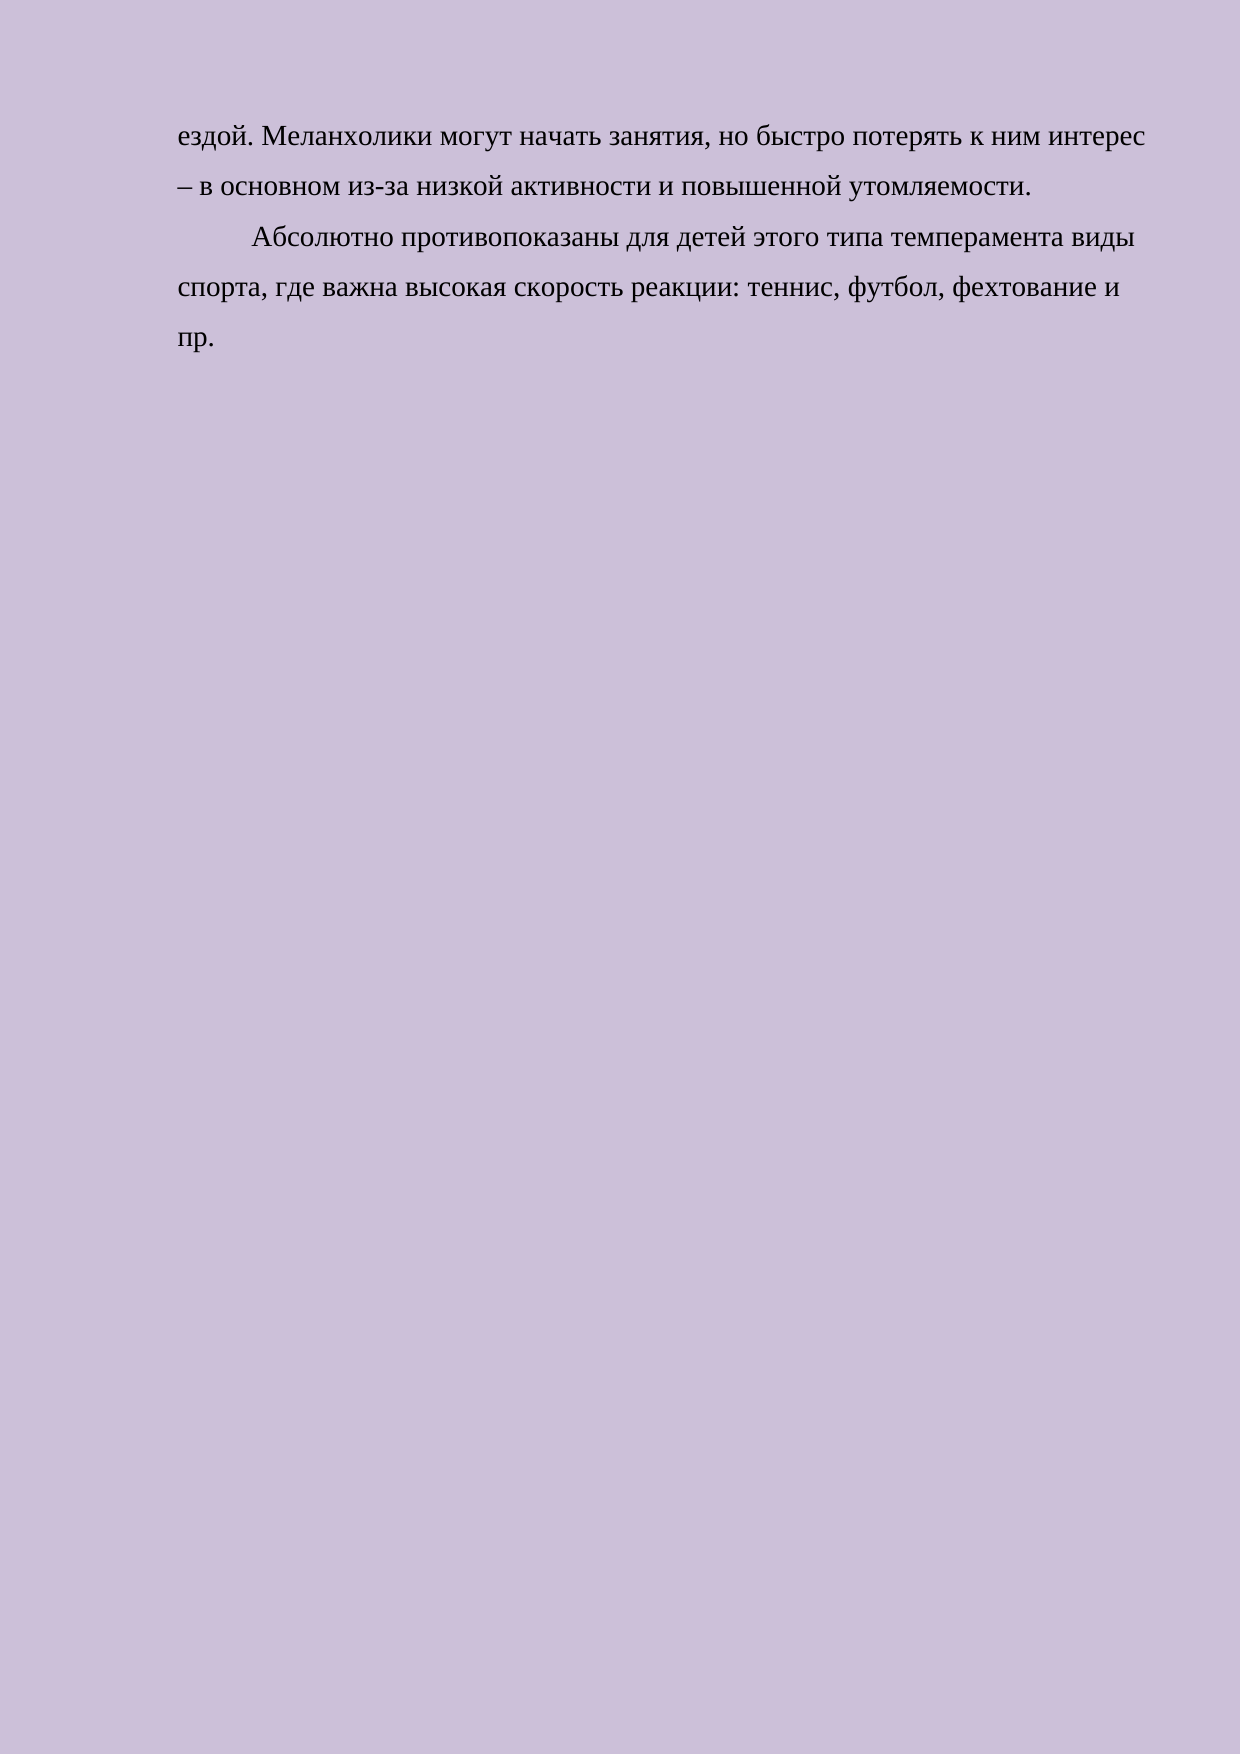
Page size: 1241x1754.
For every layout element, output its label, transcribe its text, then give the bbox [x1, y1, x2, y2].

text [177, 118, 1152, 202]
text Абсолютно противопоказаны для детей этого типа темперамента виды спорта, где важна высокая скорость реакции: теннис, футбол, фехтование и пр. [177, 219, 1152, 353]
